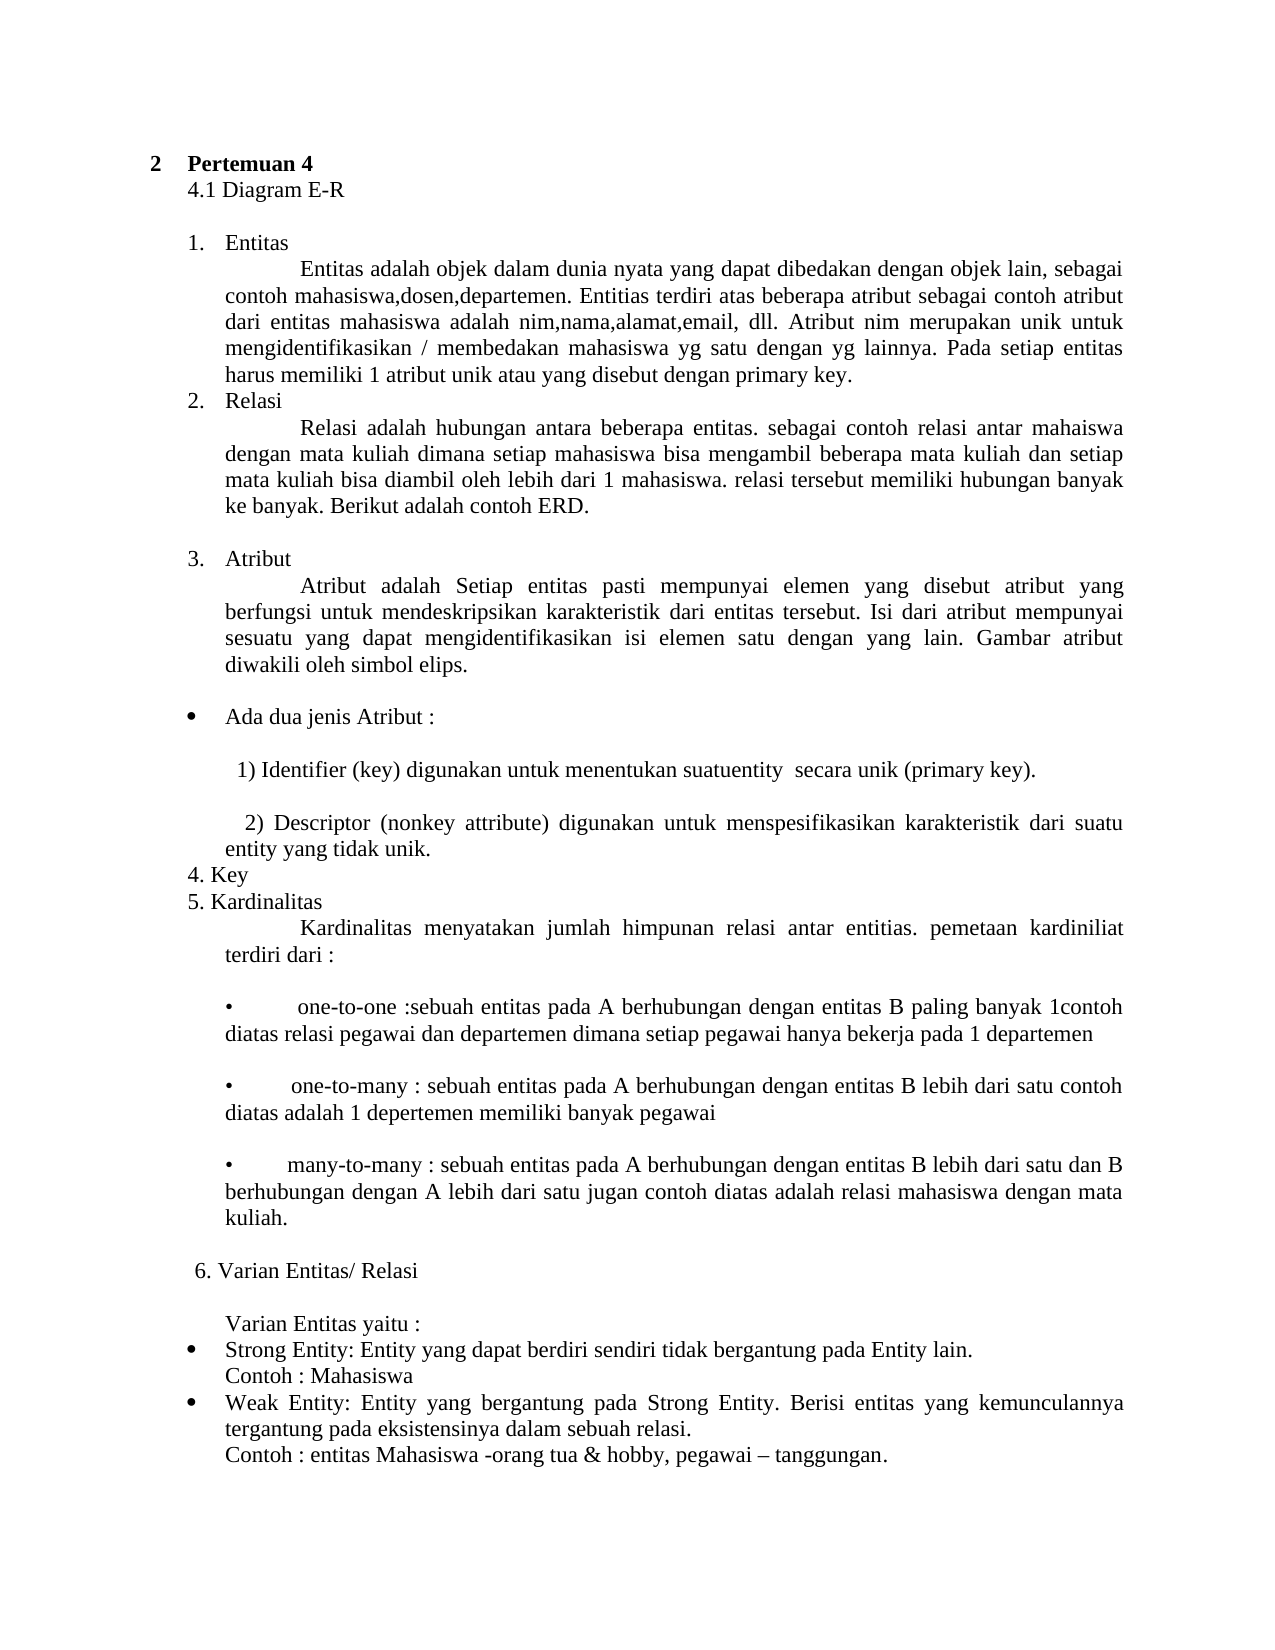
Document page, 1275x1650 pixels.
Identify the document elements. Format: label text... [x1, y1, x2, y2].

list Ada dua jenis Atribut : [187, 703, 1125, 730]
list 6. Varian Entitas/ Relasi [194, 1257, 1125, 1283]
list 1) Identifier (key) digunakan untuk menentukan suatuentity secara unik (primary key). [225, 756, 1125, 782]
list Atribut [187, 545, 1125, 572]
list • many-to-many : sebuah entitas pada A berhubungan dengan entitas B lebih dari satu dan B berhubungan dengan A lebih dari satu jugan contoh diatas adalah relasi mahasiswa dengan mata kuliah. [225, 1151, 1125, 1231]
list Strong Entity: Entity yang dapat berdiri sendiri tidak bergantung pada Entity lain. [187, 1336, 1125, 1362]
list Kardinalitas menyatakan jumlah himpunan relasi antar entitias. pemetaan kardiniliat terdiri dari : [225, 914, 1125, 967]
list Entitas adalah objek dalam dunia nyata yang dapat dibedakan dengan objek lain, sebagai contoh mahasiswa,dosen,departemen. Entitias terdiri atas beberapa atribut sebagai contoh atribut dari entitas mahasiswa adalah nim,nama,alamat,email, dll. Atribut nim merupakan unik untuk mengidentifikasikan / membedakan mahasiswa yg satu dengan yg lainnya. Pada setiap entitas harus memiliki 1 atribut unik atau yang disebut dengan primary key. [225, 255, 1125, 387]
list Contoh : entitas Mahasiswa -orang tua & hobby, pegawai – tanggungan. [225, 1441, 1125, 1468]
list • one-to-one :sebuah entitas pada A berhubungan dengan entitas B paling banyak 1contoh diatas relasi pegawai dan departemen dimana setiap pegawai hanya bekerja pada 1 departemen [225, 993, 1125, 1046]
list Weak Entity: Entity yang bergantung pada Strong Entity. Berisi entitas yang kemunculannya tergantung pada eksistensinya dalam sebuah relasi. [187, 1389, 1125, 1441]
list 2) Descriptor (nonkey attribute) digunakan untuk menspesifikasikan karakteristik dari suatu entity yang tidak unik. [225, 809, 1125, 862]
list Pertemuan 4 [150, 150, 1125, 176]
list Relasi adalah hubungan antara beberapa entitas. sebagai contoh relasi antar mahaiswa dengan mata kuliah dimana setiap mahasiswa bisa mengambil beberapa mata kuliah dan setiap mata kuliah bisa diambil oleh lebih dari 1 mahasiswa. relasi tersebut memiliki hubungan banyak ke banyak. Berikut adalah contoh ERD. [225, 413, 1125, 519]
list 4. Key [187, 862, 1125, 888]
list Contoh : Mahasiswa [225, 1362, 1125, 1389]
list 5. Kardinalitas [187, 888, 1125, 914]
list Atribut adalah Setiap entitas pasti mempunyai elemen yang disebut atribut yang berfungsi untuk mendeskripsikan karakteristik dari entitas tersebut. Isi dari atribut mempunyai sesuatu yang dapat mengidentifikasikan isi elemen satu dengan yang lain. Gambar atribut diwakili oleh simbol elips. [225, 572, 1125, 677]
list 4.1 Diagram E-R [187, 176, 1125, 203]
list Entitas [187, 229, 1125, 255]
list • one-to-many : sebuah entitas pada A berhubungan dengan entitas B lebih dari satu contoh diatas adalah 1 depertemen memiliki banyak pegawai [225, 1072, 1125, 1125]
list Relasi [187, 387, 1125, 413]
list Varian Entitas yaitu : [225, 1309, 1125, 1336]
